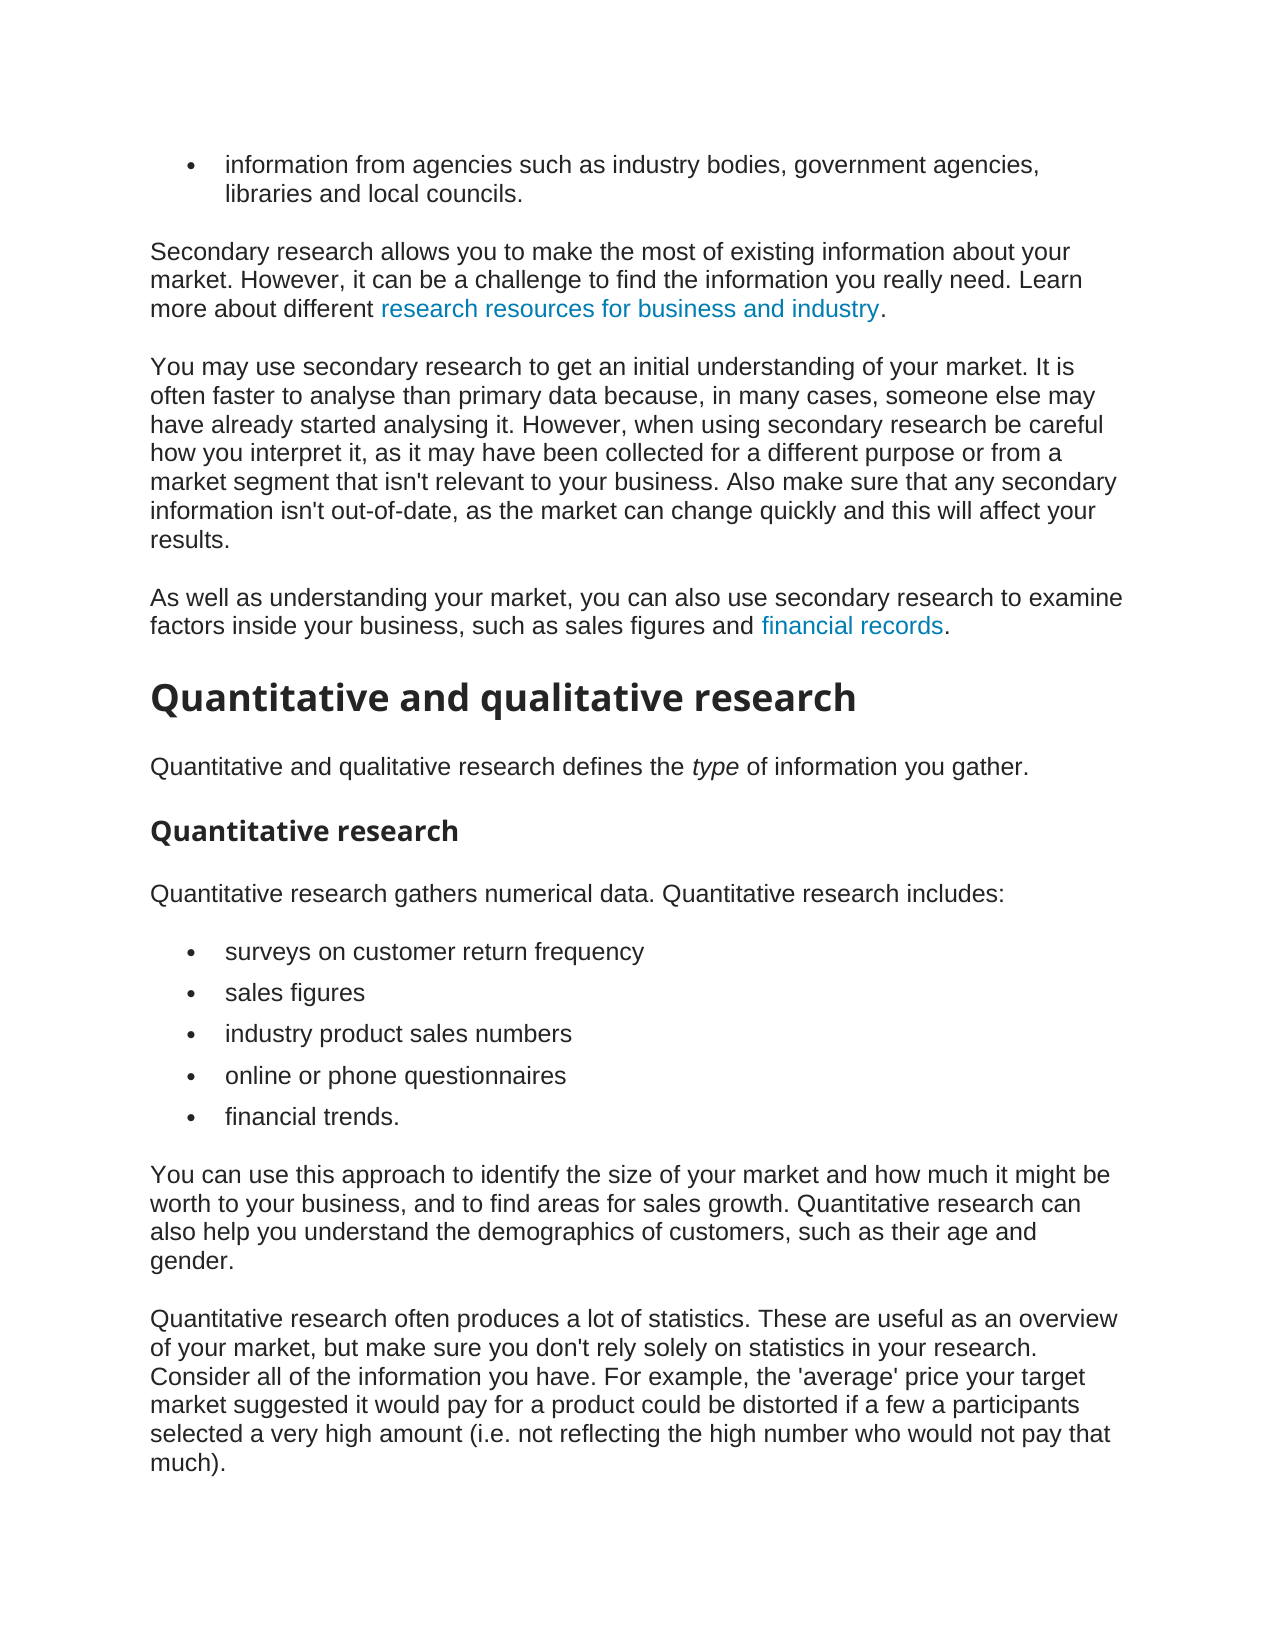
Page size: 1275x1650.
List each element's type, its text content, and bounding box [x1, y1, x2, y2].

text Quantitative research [150, 811, 1125, 850]
list surveys on customer return frequency [187, 937, 1125, 966]
list industry product sales numbers [187, 1019, 1125, 1048]
text Quantitative and qualitative research [150, 671, 1125, 722]
list online or phone questionnaires [187, 1061, 1125, 1089]
text You can use this approach to identify the size of your market and how much it might be worth to your business, and to find areas for sales growth. Quantitative research can also help you understand the demographics of customers, such as their age and gender. [150, 1160, 1125, 1275]
text Secondary research allows you to make the most of existing information about your market. However, it can be a challenge to find the information you really need. Learn more about different research resources for business and industry. [150, 237, 1125, 323]
list sales figures [187, 978, 1125, 1007]
text You may use secondary research to get an initial understanding of your market. It is often faster to analyse than primary data because, in many cases, someone else may have already started analysing it. However, when using secondary research be careful how you interpret it, as it may have been collected for a different purpose or from a market segment that isn't relevant to your business. Also make sure that any secondary information isn't out-of-date, as the market can change quickly and this will affect your results. [150, 352, 1125, 553]
text Quantitative and qualitative research defines the type of information you gather. [150, 751, 1125, 780]
list information from agencies such as industry bodies, government agencies, libraries and local councils. [187, 150, 1125, 207]
text Quantitative research often produces a lot of statistics. These are useful as an overview of your market, but make sure you don't rely solely on statistics in your research. Consider all of the information you have. For example, the 'average' price your target market suggested it would pay for a product could be distorted if a few a participants selected a very high amount (i.e. not reflecting the high number who would not pay that much). [150, 1304, 1125, 1476]
text Quantitative research gathers numerical data. Quantitative research includes: [150, 879, 1125, 908]
text As well as understanding your market, you can also use secondary research to examine factors inside your business, such as sales figures and financial records. [150, 582, 1125, 640]
list financial trends. [187, 1102, 1125, 1131]
